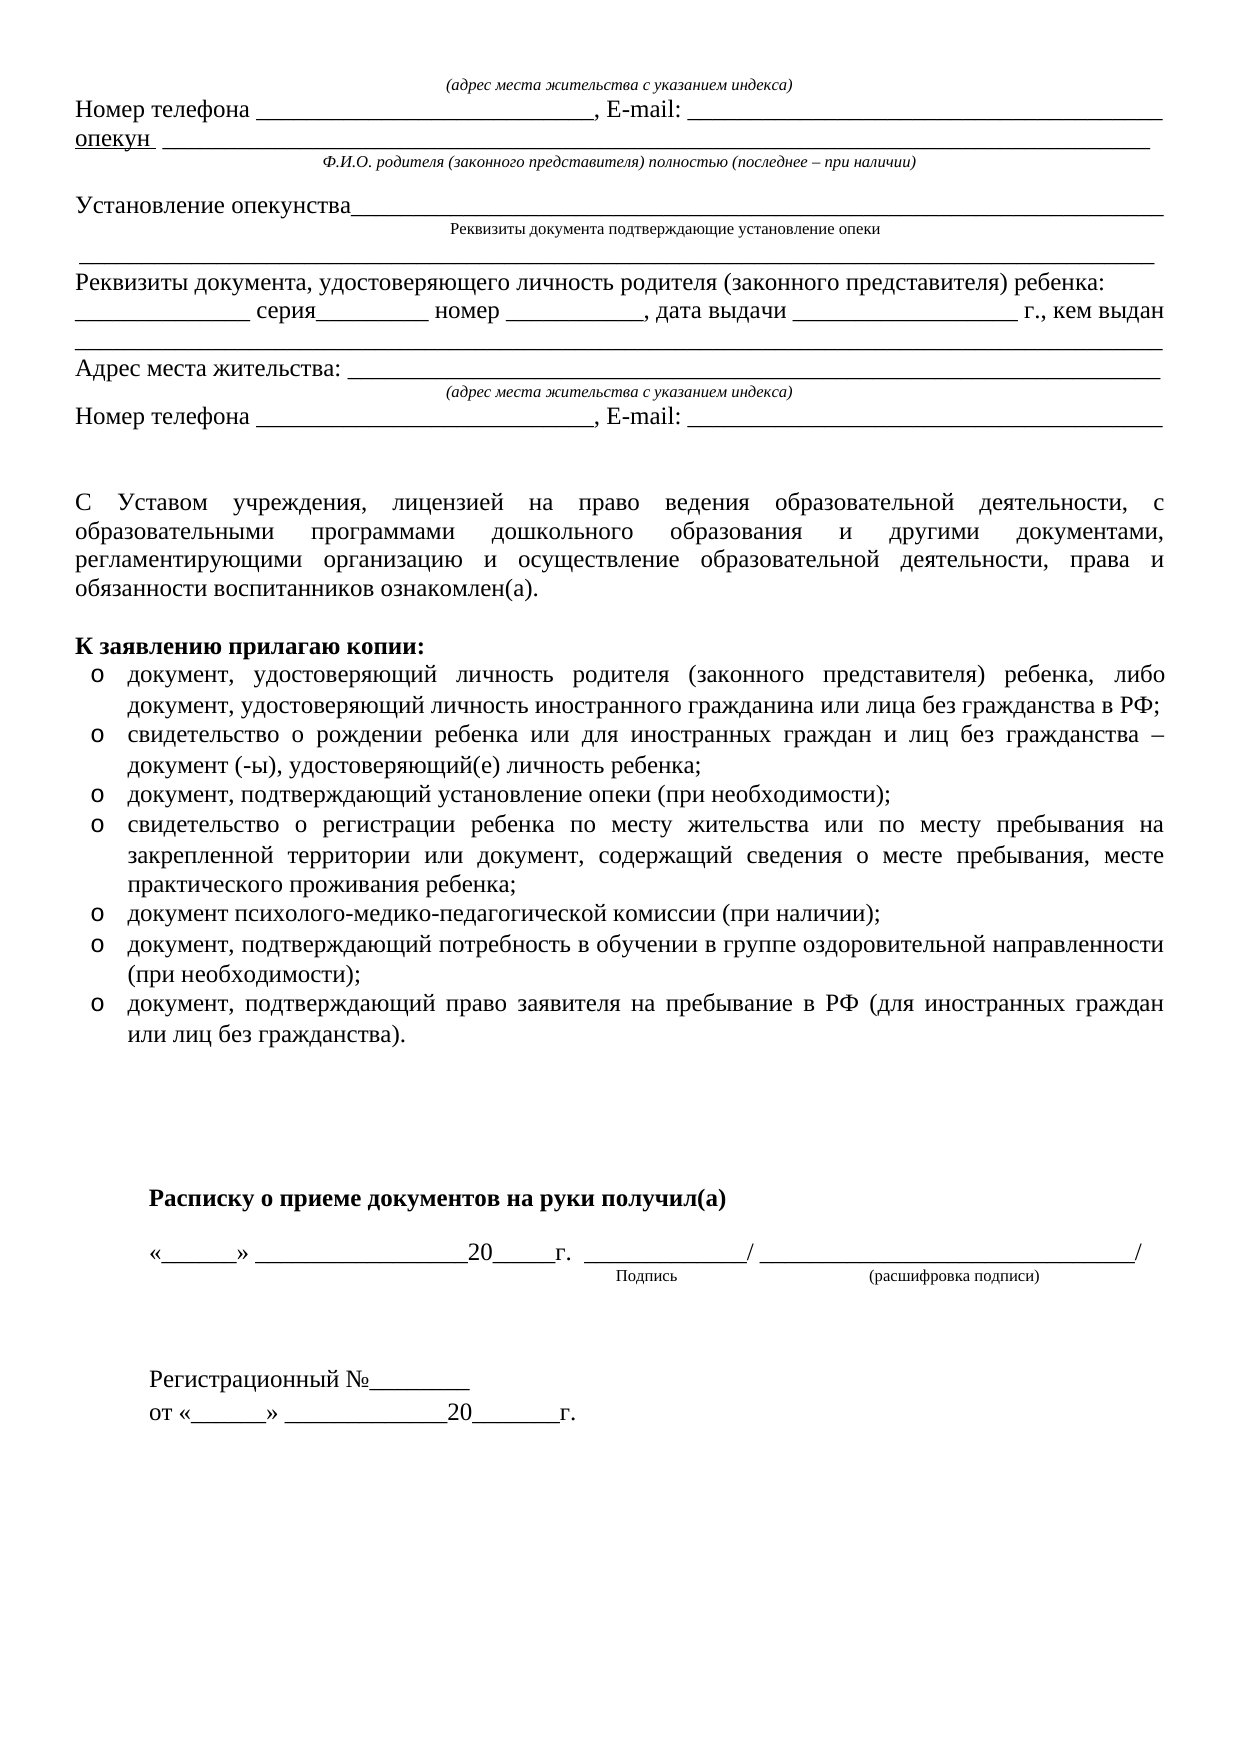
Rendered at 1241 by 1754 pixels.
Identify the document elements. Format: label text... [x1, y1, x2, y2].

text ______________ серия_________ номер ___________, дата выдачи __________________ г., кем выдан [75, 295, 1165, 324]
list документ, подтверждающий право заявителя на пребывание в РФ (для иностранных граждан или лиц без гражданства). [90, 988, 1165, 1048]
text Реквизиты документа, удостоверяющего личность родителя (законного представителя) ребенка: [75, 267, 1165, 295]
text Подпись (расшифровка подписи) [75, 1265, 1165, 1284]
text Установление опекунства_________________________________________________________________ [75, 190, 1165, 219]
list свидетельство о регистрации ребенка по месту жительства или по месту пребывания на закрепленной территории или документ, содержащий сведения о месте пребывания, месте практического проживания ребенка; [90, 809, 1165, 898]
list документ, удостоверяющий личность родителя (законного представителя) ребенка, либо документ, удостоверяющий личность иностранного гражданина или лица без гражданства в РФ; [90, 659, 1165, 719]
text Регистрационный №________ [75, 1364, 1165, 1393]
text (адрес места жительства с указанием индекса) [75, 75, 1165, 94]
text (адрес места жительства с указанием индекса) [75, 382, 1165, 401]
list документ, подтверждающий потребность в обучении в группе оздоровительной направленности (при необходимости); [90, 929, 1165, 988]
list свидетельство о рождении ребенка или для иностранных граждан и лиц без гражданства – документ (-ы), удостоверяющий(е) личность ребенка; [90, 719, 1165, 779]
text Адрес места жительства: _________________________________________________________________ [75, 353, 1165, 382]
text Номер телефона ___________________________, E-mail: ______________________________________ [75, 94, 1165, 123]
text Номер телефона ___________________________, E-mail: ______________________________________ [75, 401, 1165, 429]
text Реквизиты документа подтверждающие установление опеки [75, 219, 1165, 238]
text _______________________________________________________________________________________ [75, 324, 1165, 353]
text «______» _________________20_____г. _____________/ ______________________________/ [75, 1237, 1165, 1265]
text К заявлению прилагаю копии: [75, 631, 1165, 659]
text Ф.И.О. родителя (законного представителя) полностью (последнее – при наличии) [75, 152, 1165, 171]
text ______________________________________________________________________________________ [75, 238, 1165, 267]
text С Уставом учреждения, лицензией на право ведения образовательной деятельности, с образовательными программами дошкольного образования и другими документами, регламентирующими организацию и осуществление образовательной деятельности, права и обязанности воспитанников ознакомлен(а). [75, 487, 1165, 602]
list документ, подтверждающий установление опеки (при необходимости); [90, 779, 1165, 809]
list документ психолого-медико-педагогической комиссии (при наличии); [90, 898, 1165, 929]
text Расписку о приеме документов на руки получил(а) [75, 1183, 1165, 1211]
text опекун _______________________________________________________________________________ [75, 123, 1165, 152]
text от «______» _____________20_______г. [75, 1397, 1165, 1426]
